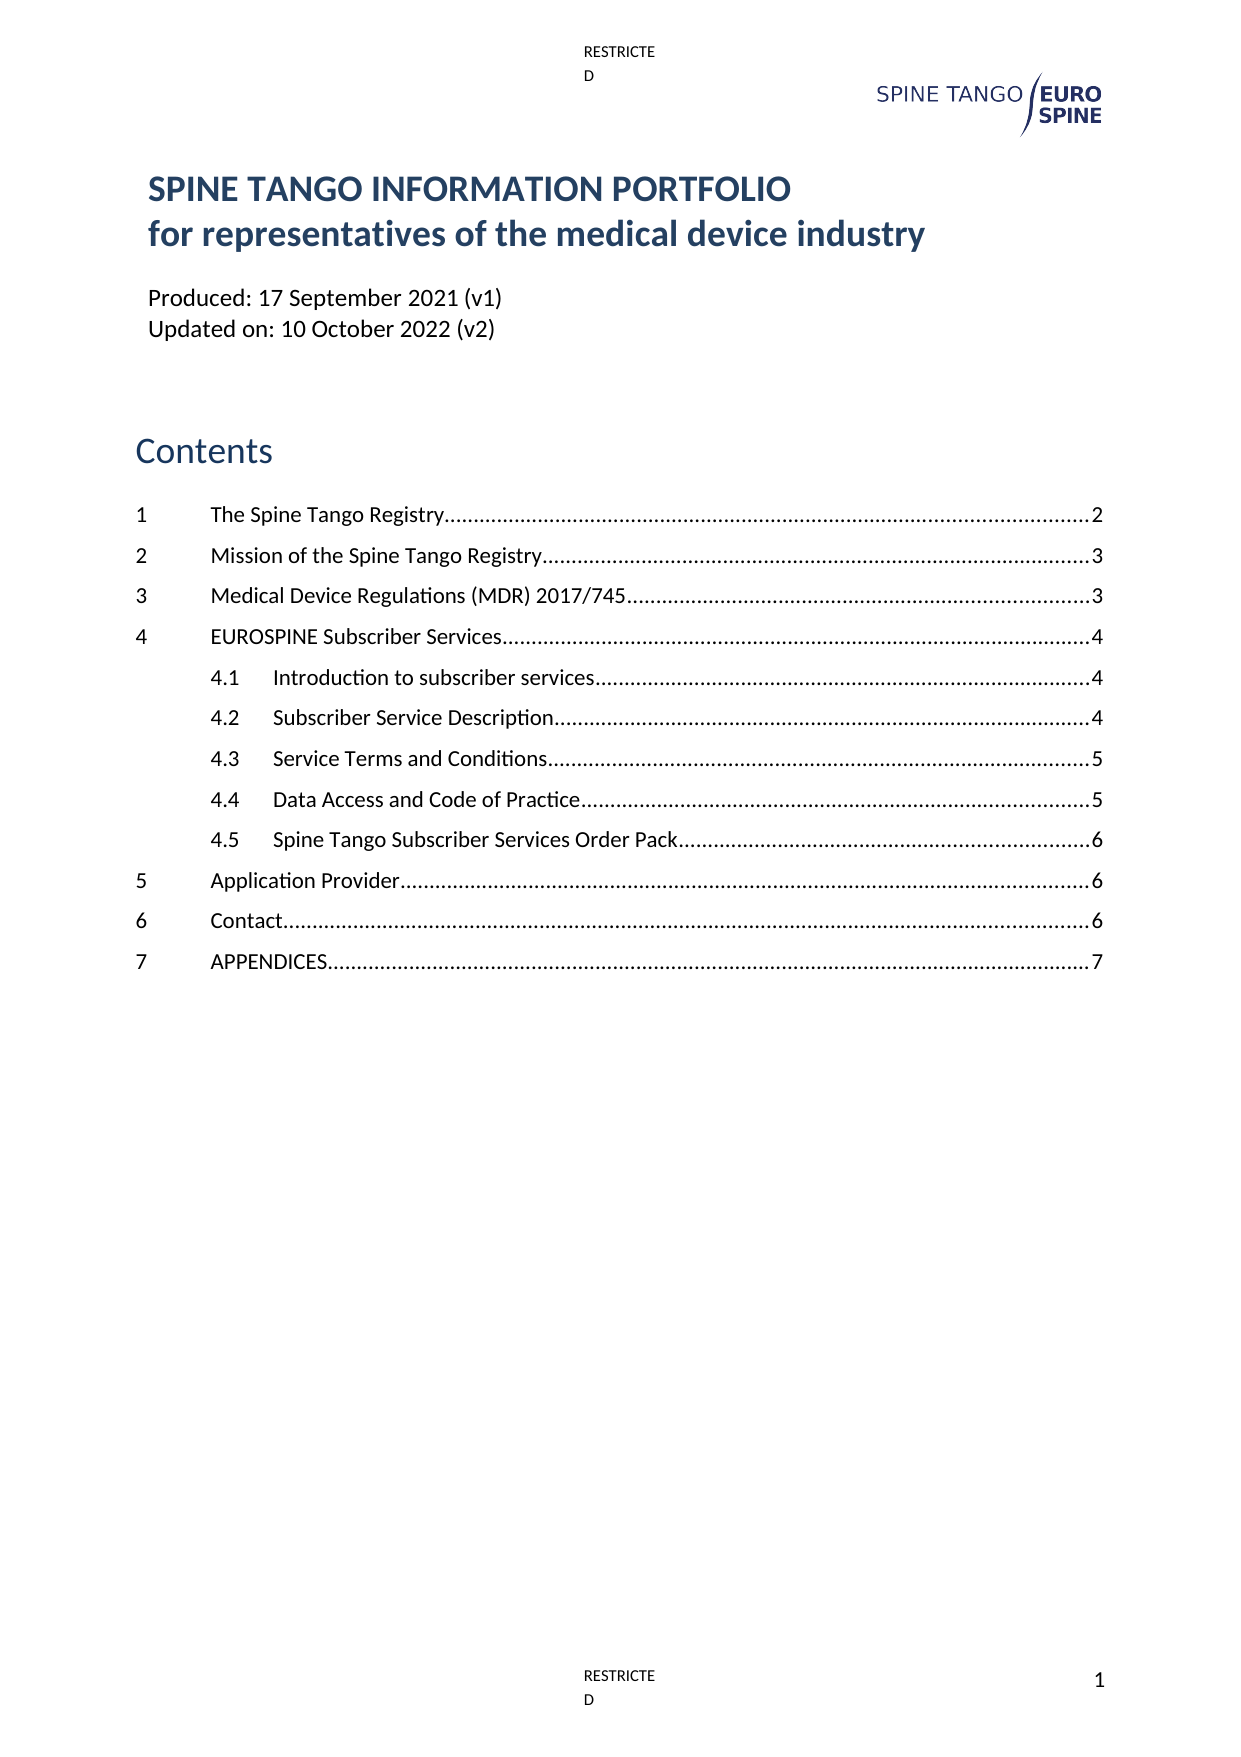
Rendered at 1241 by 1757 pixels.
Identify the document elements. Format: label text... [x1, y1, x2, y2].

text for representatives of the medical device industry [148, 212, 1107, 257]
text Produced: 17 September 2021 (v1) [148, 282, 1107, 313]
picture [874, 67, 1105, 141]
text Updated on: 10 October 2022 (v2) [148, 313, 1107, 343]
text SPINE TANGO INFORMATION PORTFOLIO [148, 167, 1107, 212]
